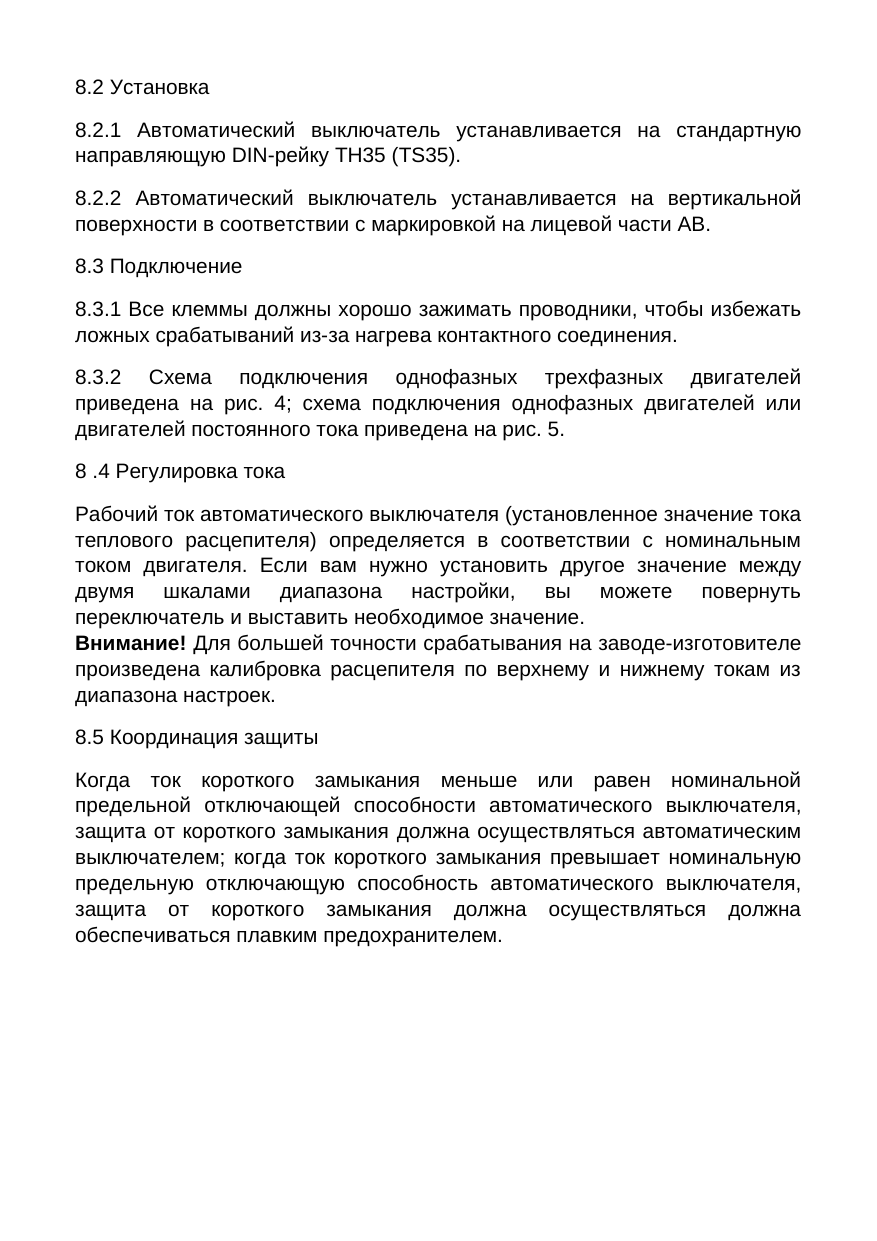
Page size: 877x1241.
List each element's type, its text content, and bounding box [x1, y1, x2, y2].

text 8.2.2 Автоматический выключатель устанавливается на вертикальной поверхности в соответствии с маркировкой на лицевой части АВ. [75, 186, 802, 236]
text 8.3 Подключение [75, 254, 802, 278]
text 8.3.2 Схема подключения однофазных трехфазных двигателей приведена на рис. 4; схема подключения однофазных двигателей или двигателей постоянного тока приведена на рис. 5. [75, 365, 802, 441]
text 8.2 Установка [75, 75, 802, 99]
text Рабочий ток автоматического выключателя (установленное значение тока теплового расцепителя) определяется в соответствии с номинальным током двигателя. Если вам нужно установить другое значение между двумя шкалами диапазона настройки, вы можете повернуть переключатель и выставить необходимое значение. [75, 502, 802, 629]
text 8.2.1 Автоматический выключатель устанавливается на стандартную направляющую DIN-рейку TH35 (TS35). [75, 117, 802, 167]
text 8.3.1 Все клеммы должны хорошо зажимать проводники, чтобы избежать ложных срабатываний из-за нагрева контактного соединения. [75, 297, 802, 346]
text 8.5 Координация защиты [75, 725, 802, 749]
text Когда ток короткого замыкания меньше или равен номинальной предельной отключающей способности автоматического выключателя, защита от короткого замыкания должна осуществляться автоматическим выключателем; когда ток короткого замыкания превышает номинальную предельную отключающую способность автоматического выключателя, защита от короткого замыкания должна осуществляться должна обеспечиваться плавким предохранителем. [75, 767, 802, 946]
text Внимание! Для большей точности срабатывания на заводе-изготовителе произведена калибровка расцепителя по верхнему и нижнему токам из диапазона настроек. [75, 631, 802, 706]
text 8 .4 Регулировка тока [75, 459, 802, 483]
